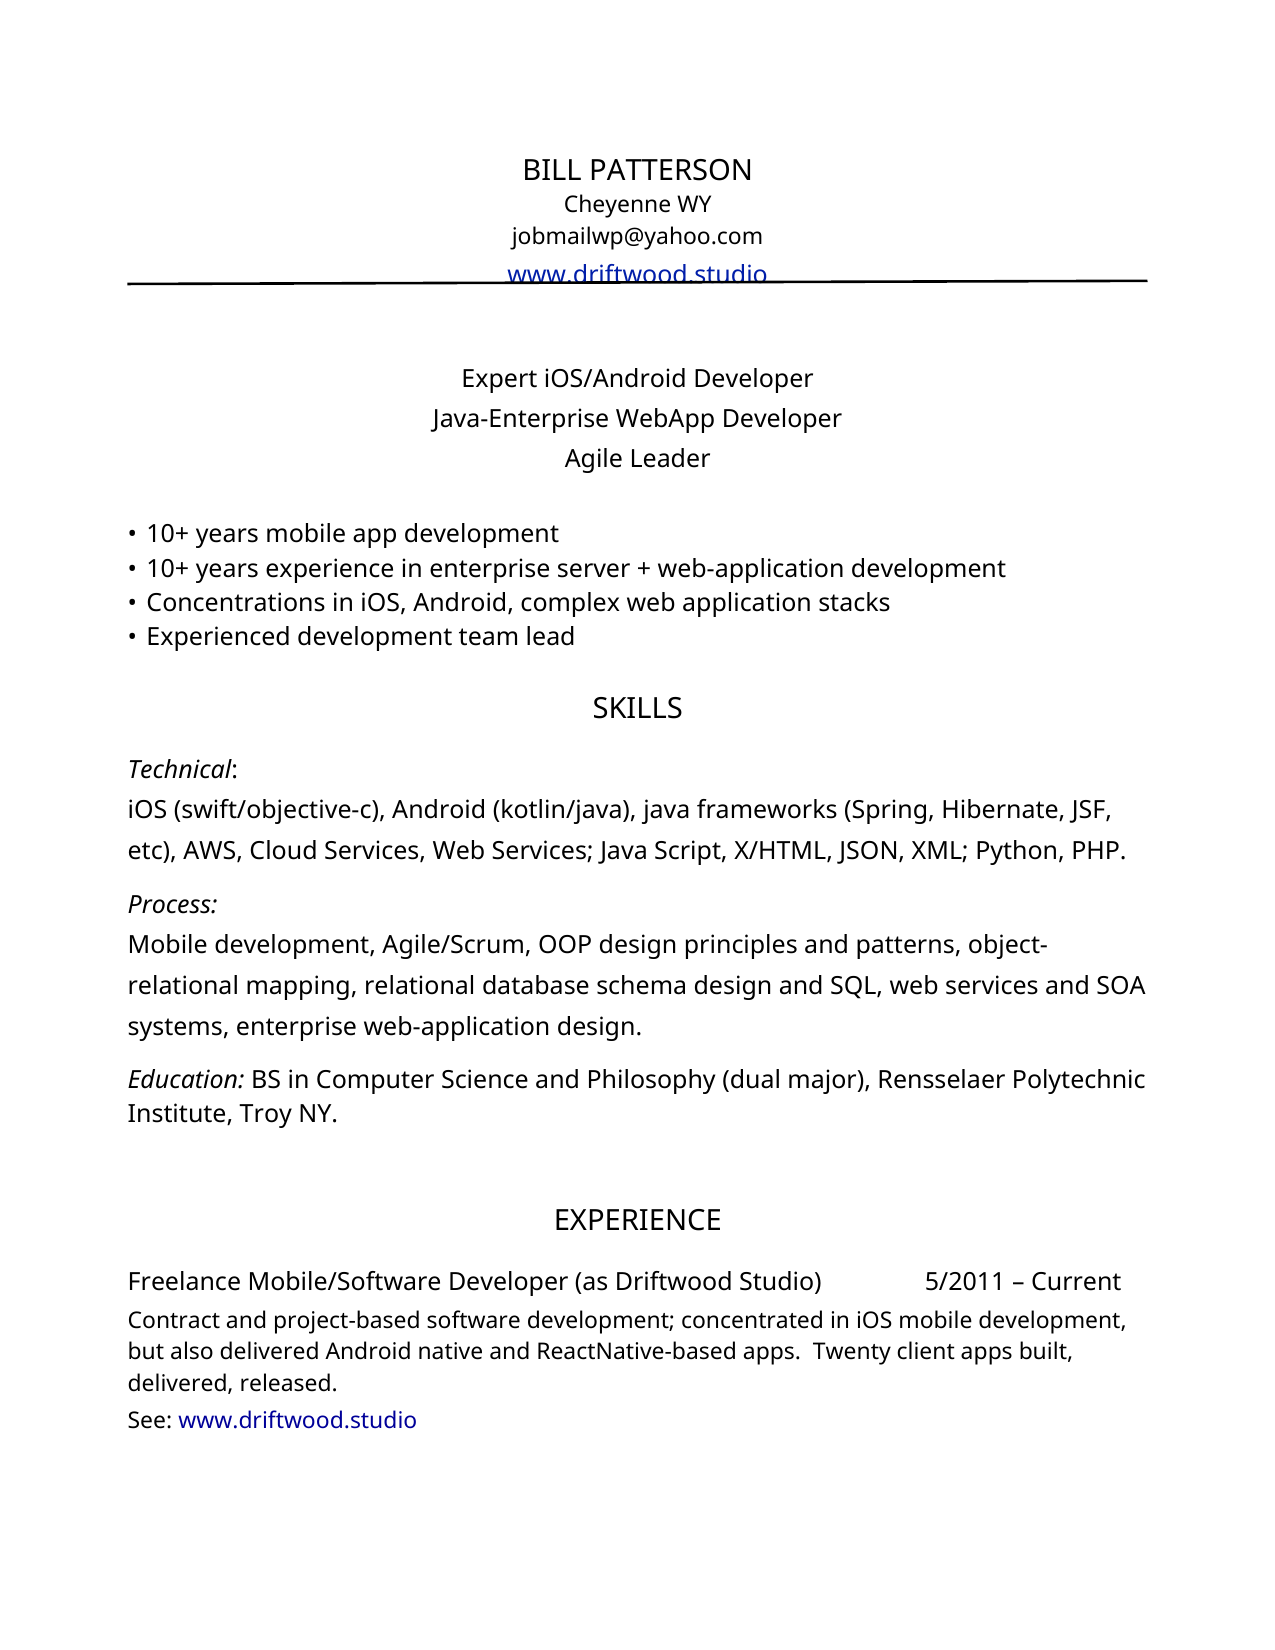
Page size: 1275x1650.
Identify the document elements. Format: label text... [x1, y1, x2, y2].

text Expert iOS/Android Developer [127, 361, 1147, 394]
text Education: BS in Computer Science and Philosophy (dual major), Rensselaer Polytechnic Institute, Troy NY. [127, 1062, 1147, 1130]
text See: www.driftwood.studio [127, 1404, 1147, 1435]
text BILL PATTERSON [127, 149, 1147, 188]
text Contract and project-based software development; concentrated in iOS mobile development, but also delivered Android native and ReactNative-based apps. Twenty client apps built, delivered, released. [127, 1304, 1147, 1398]
text www.driftwood.studio [127, 257, 1147, 282]
text Mobile development, Agile/Scrum, OOP design principles and patterns, object-relational mapping, relational database schema design and SQL, web services and SOA systems, enterprise web-application design. [127, 927, 1147, 1042]
text Java-Enterprise WebApp Developer [127, 401, 1147, 435]
text Agile Leader [127, 441, 1147, 475]
list Concentrations in iOS, Android, complex web application stacks [127, 584, 1147, 618]
list Experienced development team lead [127, 618, 1147, 652]
list 10+ years mobile app development [127, 516, 1147, 550]
text jobmailwp@yahoo.com [127, 220, 1147, 251]
subtitle Freelance Mobile/Software Developer (as Driftwood Studio) 5/2011 – Current [127, 1264, 1147, 1298]
text Process: [127, 886, 1147, 920]
text iOS (swift/objective-c), Android (kotlin/java), java frameworks (Spring, Hibernate, JSF, etc), AWS, Cloud Services, Web Services; Java Script, X/HTML, JSON, XML; Python, PHP. [127, 792, 1147, 867]
text Cheyenne WY [127, 188, 1147, 220]
text Technical: [127, 752, 1147, 786]
subtitle EXPERIENCE [127, 1199, 1147, 1239]
subtitle SKILLS [127, 687, 1147, 727]
list 10+ years experience in enterprise server + web-application development [127, 550, 1147, 584]
